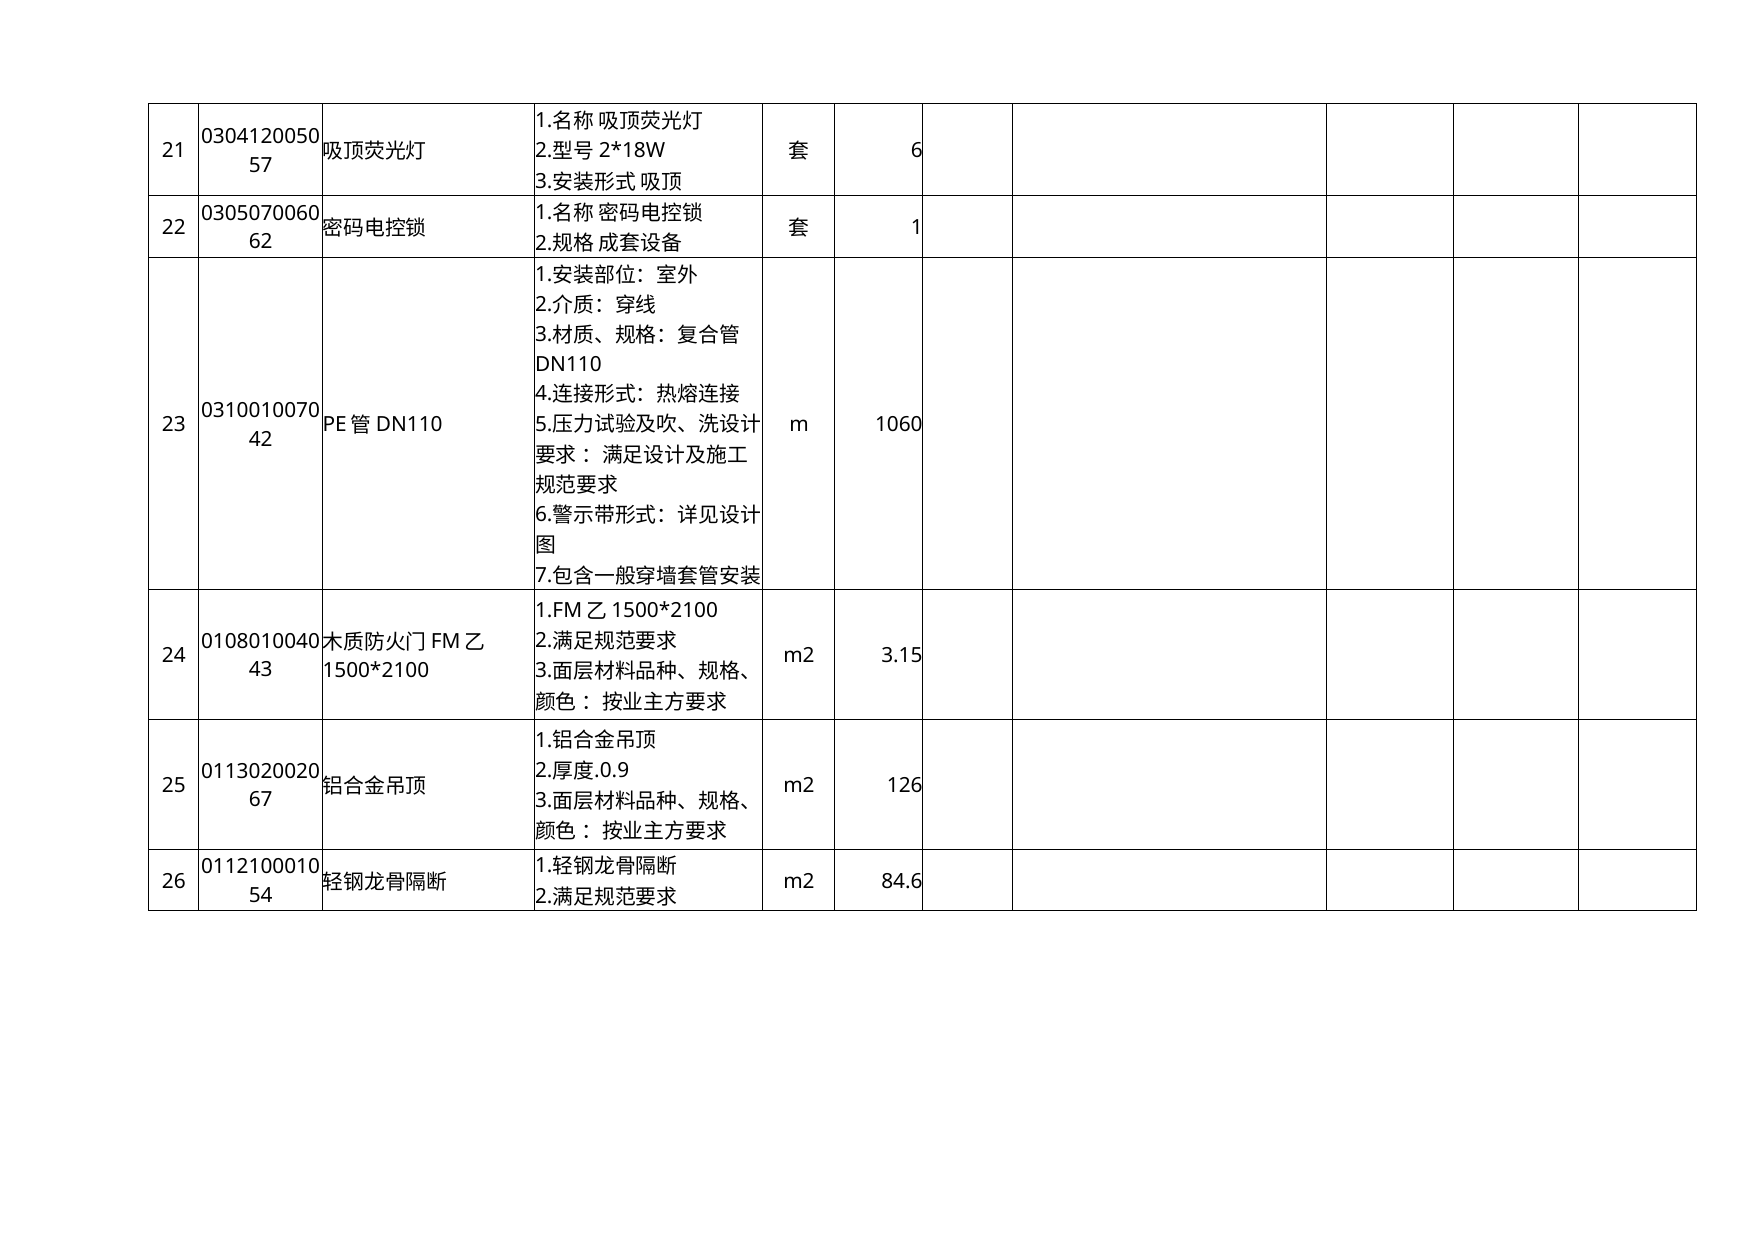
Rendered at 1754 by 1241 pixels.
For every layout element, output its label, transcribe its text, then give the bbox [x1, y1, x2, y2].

table_cell 22 [149, 196, 198, 257]
table_cell [923, 104, 1012, 195]
table_cell [1327, 720, 1453, 849]
table_cell [1454, 196, 1578, 257]
table_cell 密码电控锁 [323, 196, 534, 257]
table_cell [1013, 720, 1326, 849]
table_cell [1013, 196, 1326, 257]
table_cell 031001007042 [199, 258, 322, 589]
table_cell [1454, 258, 1578, 589]
table_cell 1.轻钢龙骨隔断 2.满足规范要求 [535, 850, 762, 910]
table_cell 套 [763, 104, 834, 195]
table_cell 25 [149, 720, 198, 849]
table_cell 木质防火门FM乙1500*2100 [323, 590, 534, 719]
table_cell 1.FM乙1500*2100 2.满足规范要求 3.面层材料品种、规格、颜色 ：按业主方要求 [535, 590, 762, 719]
table_cell 1.名称 吸顶荧光灯 2.型号 2*18W 3.安装形式 吸顶 [535, 104, 762, 195]
table_cell [923, 590, 1012, 719]
table_cell 1.铝合金吊顶 2.厚度.0.9 3.面层材料品种、规格、颜色 ：按业主方要求 [535, 720, 762, 849]
table_cell [1454, 850, 1578, 910]
table_cell [1579, 720, 1696, 849]
table_cell 轻钢龙骨隔断 [323, 850, 534, 910]
table_cell [1579, 104, 1696, 195]
table_cell [1454, 720, 1578, 849]
table_cell [1013, 258, 1326, 589]
table_cell [923, 720, 1012, 849]
table_cell 1060 [835, 258, 922, 589]
table_cell 26 [149, 850, 198, 910]
table_cell [1013, 590, 1326, 719]
table_cell 011302002067 [199, 720, 322, 849]
table_cell 21 [149, 104, 198, 195]
table_cell [1579, 850, 1696, 910]
table_cell [1327, 196, 1453, 257]
table_cell [923, 196, 1012, 257]
table_cell [1454, 590, 1578, 719]
table_cell 1 [835, 196, 922, 257]
table_cell PE管DN110 [323, 258, 534, 589]
table_cell 23 [149, 258, 198, 589]
table_cell [1013, 104, 1326, 195]
table_cell [1454, 104, 1578, 195]
table_cell [1327, 590, 1453, 719]
table_cell 010801004043 [199, 590, 322, 719]
table_cell 铝合金吊顶 [323, 720, 534, 849]
table_cell 011210001054 [199, 850, 322, 910]
table_cell 3.15 [835, 590, 922, 719]
table_cell m2 [763, 720, 834, 849]
table_cell 030412005057 [199, 104, 322, 195]
table_cell 126 [835, 720, 922, 849]
table_cell 吸顶荧光灯 [323, 104, 534, 195]
table_cell m2 [763, 590, 834, 719]
table_cell 6 [835, 104, 922, 195]
table_cell m [763, 258, 834, 589]
table_cell 24 [149, 590, 198, 719]
table_cell [1579, 258, 1696, 589]
table_cell [1579, 196, 1696, 257]
table_cell 84.6 [835, 850, 922, 910]
table_cell 030507006062 [199, 196, 322, 257]
table_cell 1.名称 密码电控锁 2.规格 成套设备 [535, 196, 762, 257]
table_cell [1327, 258, 1453, 589]
table_cell [1327, 104, 1453, 195]
table_cell [923, 258, 1012, 589]
table_cell 套 [763, 196, 834, 257]
table_cell [923, 850, 1012, 910]
table_cell [1013, 850, 1326, 910]
table_cell [1579, 590, 1696, 719]
table_cell [1327, 850, 1453, 910]
table_cell 1.安装部位：室外 2.介质：穿线 3.材质、规格：复合管 DN110 4.连接形式：热熔连接 5.压力试验及吹、洗设计要求 ：满足设计及施工规范要求 6.警示带形式：详见设计图 7.包含一般穿墙套管安装 [535, 258, 762, 589]
table_cell m2 [763, 850, 834, 910]
